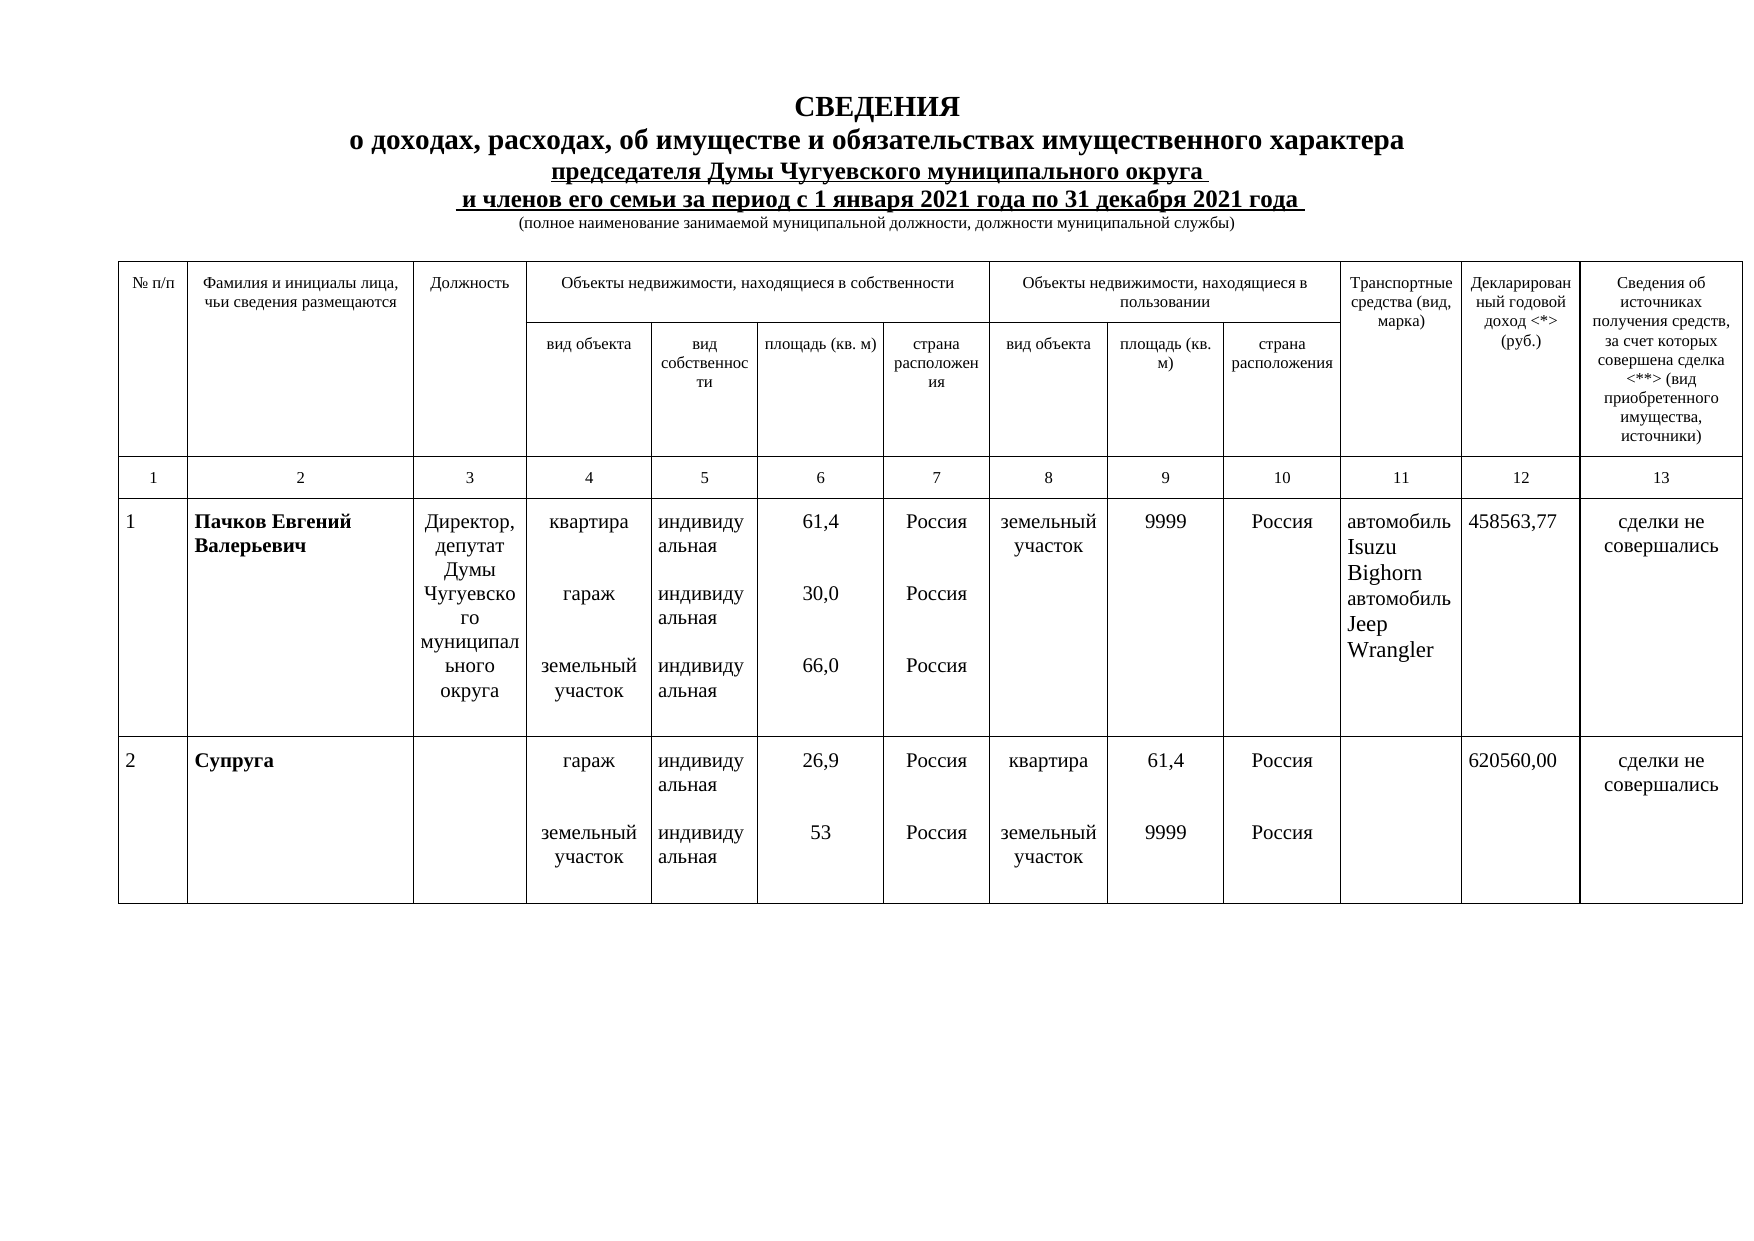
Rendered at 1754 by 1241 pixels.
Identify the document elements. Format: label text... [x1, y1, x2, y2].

table_cell 7 [884, 457, 989, 497]
table_cell квартира гараж земельный участок [527, 499, 651, 736]
table_cell Россия Россия Россия [884, 499, 989, 736]
table_cell [414, 737, 526, 903]
table_cell 26,9 53 [758, 737, 883, 903]
table_cell 3 [414, 457, 526, 497]
table_cell Пачков Евгений Валерьевич [188, 499, 413, 736]
table_cell Супруга [188, 737, 413, 903]
table_cell гараж земельный участок [527, 737, 651, 903]
table_cell 2 [188, 457, 413, 497]
table_cell вид объекта [990, 323, 1107, 456]
table_cell Россия Россия [884, 737, 989, 903]
table_cell 11 [1341, 457, 1461, 497]
text и членов его семьи за период с 1 января 2021 года по 31 декабря 2021 года [118, 184, 1636, 213]
table_cell Директор, депутат Думы Чугуевского муниципального округа [414, 499, 526, 736]
table_cell страна расположения [1224, 323, 1340, 456]
table_header Сведения об источниках получения средств, за счет которых совершена сделка <**> (вид приобретенного имущества, источники) [1581, 262, 1742, 456]
table_cell вид собственности [652, 323, 757, 456]
text СВЕДЕНИЯ [118, 89, 1636, 122]
table_cell сделки не совершались [1581, 499, 1742, 736]
table_cell [1341, 737, 1461, 903]
table_cell 5 [652, 457, 757, 497]
table_cell 1 [119, 499, 187, 736]
table_cell индивидуальная индивидуальная [652, 737, 757, 903]
table_header Декларированный годовой доход <*> (руб.) [1462, 262, 1579, 456]
table_cell 4 [527, 457, 651, 497]
table_cell квартира земельный участок [990, 737, 1107, 903]
table_header Транспортные средства (вид, марка) [1341, 262, 1461, 456]
table_cell площадь (кв. м) [1108, 323, 1223, 456]
table_cell 9999 [1108, 499, 1223, 736]
table_header Фамилия и инициалы лица, чьи сведения размещаются [188, 262, 413, 456]
table_cell 8 [990, 457, 1107, 497]
table_cell Россия [1224, 499, 1340, 736]
table_cell индивидуальная индивидуальная индивидуальная [652, 499, 757, 736]
table_cell 61,4 9999 [1108, 737, 1223, 903]
table_cell сделки не совершались [1581, 737, 1742, 903]
table_cell 10 [1224, 457, 1340, 497]
table_cell 12 [1462, 457, 1579, 497]
table_cell 458563,77 [1462, 499, 1579, 736]
table_cell 9 [1108, 457, 1223, 497]
table_cell площадь (кв. м) [758, 323, 883, 456]
table_cell 6 [758, 457, 883, 497]
table_header № п/п [119, 262, 187, 456]
table_cell 620560,00 [1462, 737, 1579, 903]
table_header Объекты недвижимости, находящиеся в собственности [527, 262, 989, 322]
text (полное наименование занимаемой муниципальной должности, должности муниципальной службы) [118, 213, 1636, 232]
table_cell 13 [1581, 457, 1742, 497]
table_cell 2 [119, 737, 187, 903]
table_cell земельный участок [990, 499, 1107, 736]
text председателя Думы Чугуевского муниципального округа [118, 156, 1636, 184]
table_header Объекты недвижимости, находящиеся в пользовании [990, 262, 1340, 322]
table_header Должность [414, 262, 526, 456]
table_cell автомобиль Isuzu Bighorn автомобиль Jeep Wrangler [1341, 499, 1461, 736]
table_cell 1 [119, 457, 187, 497]
table_cell вид объекта [527, 323, 651, 456]
text о доходах, расходах, об имуществе и обязательствах имущественного характера [118, 122, 1636, 156]
table_cell страна расположения [884, 323, 989, 456]
table_cell 61,4 30,0 66,0 [758, 499, 883, 736]
table_cell Россия Россия [1224, 737, 1340, 903]
